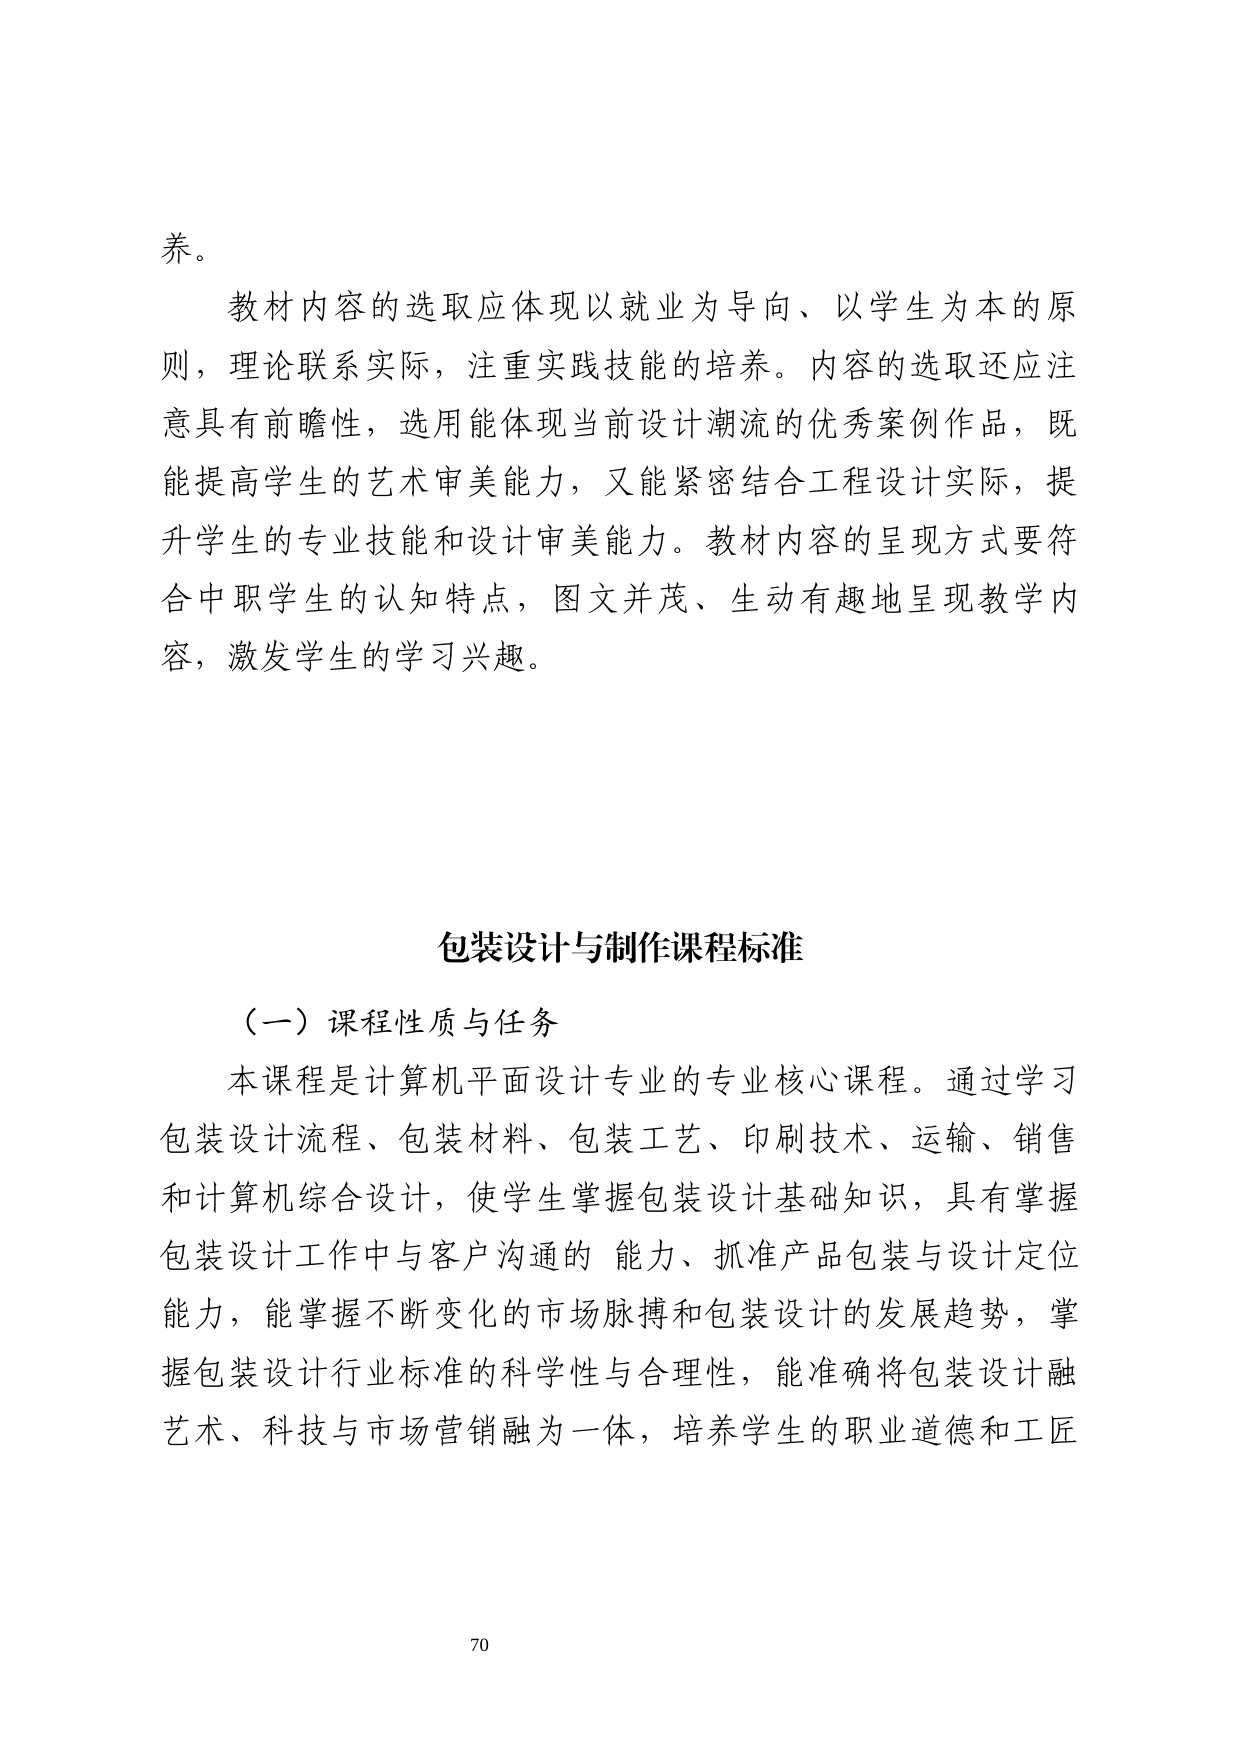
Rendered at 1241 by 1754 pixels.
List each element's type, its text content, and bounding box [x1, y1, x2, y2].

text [159, 214, 1081, 272]
text 教材内容的选取应体现以就业为导向、以学生为本的原则，理论联系实际，注重实践技能的培养。内容的选取还应注意具有前瞻性，选用能体现当前设计潮流的优秀案例作品，既能提高学生的艺术审美能力，又能紧密结合工程设计实际，提升学生的专业技能和设计审美能力。教材内容的呈现方式要符合中职学生的认知特点，图文并茂、生动有趣地呈现教学内容，激发学生的学习兴趣。 [159, 272, 1081, 680]
text （一）课程性质与任务 [159, 987, 1081, 1046]
text 包装设计与制作课程标准 [159, 911, 1081, 971]
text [159, 1046, 1081, 1454]
